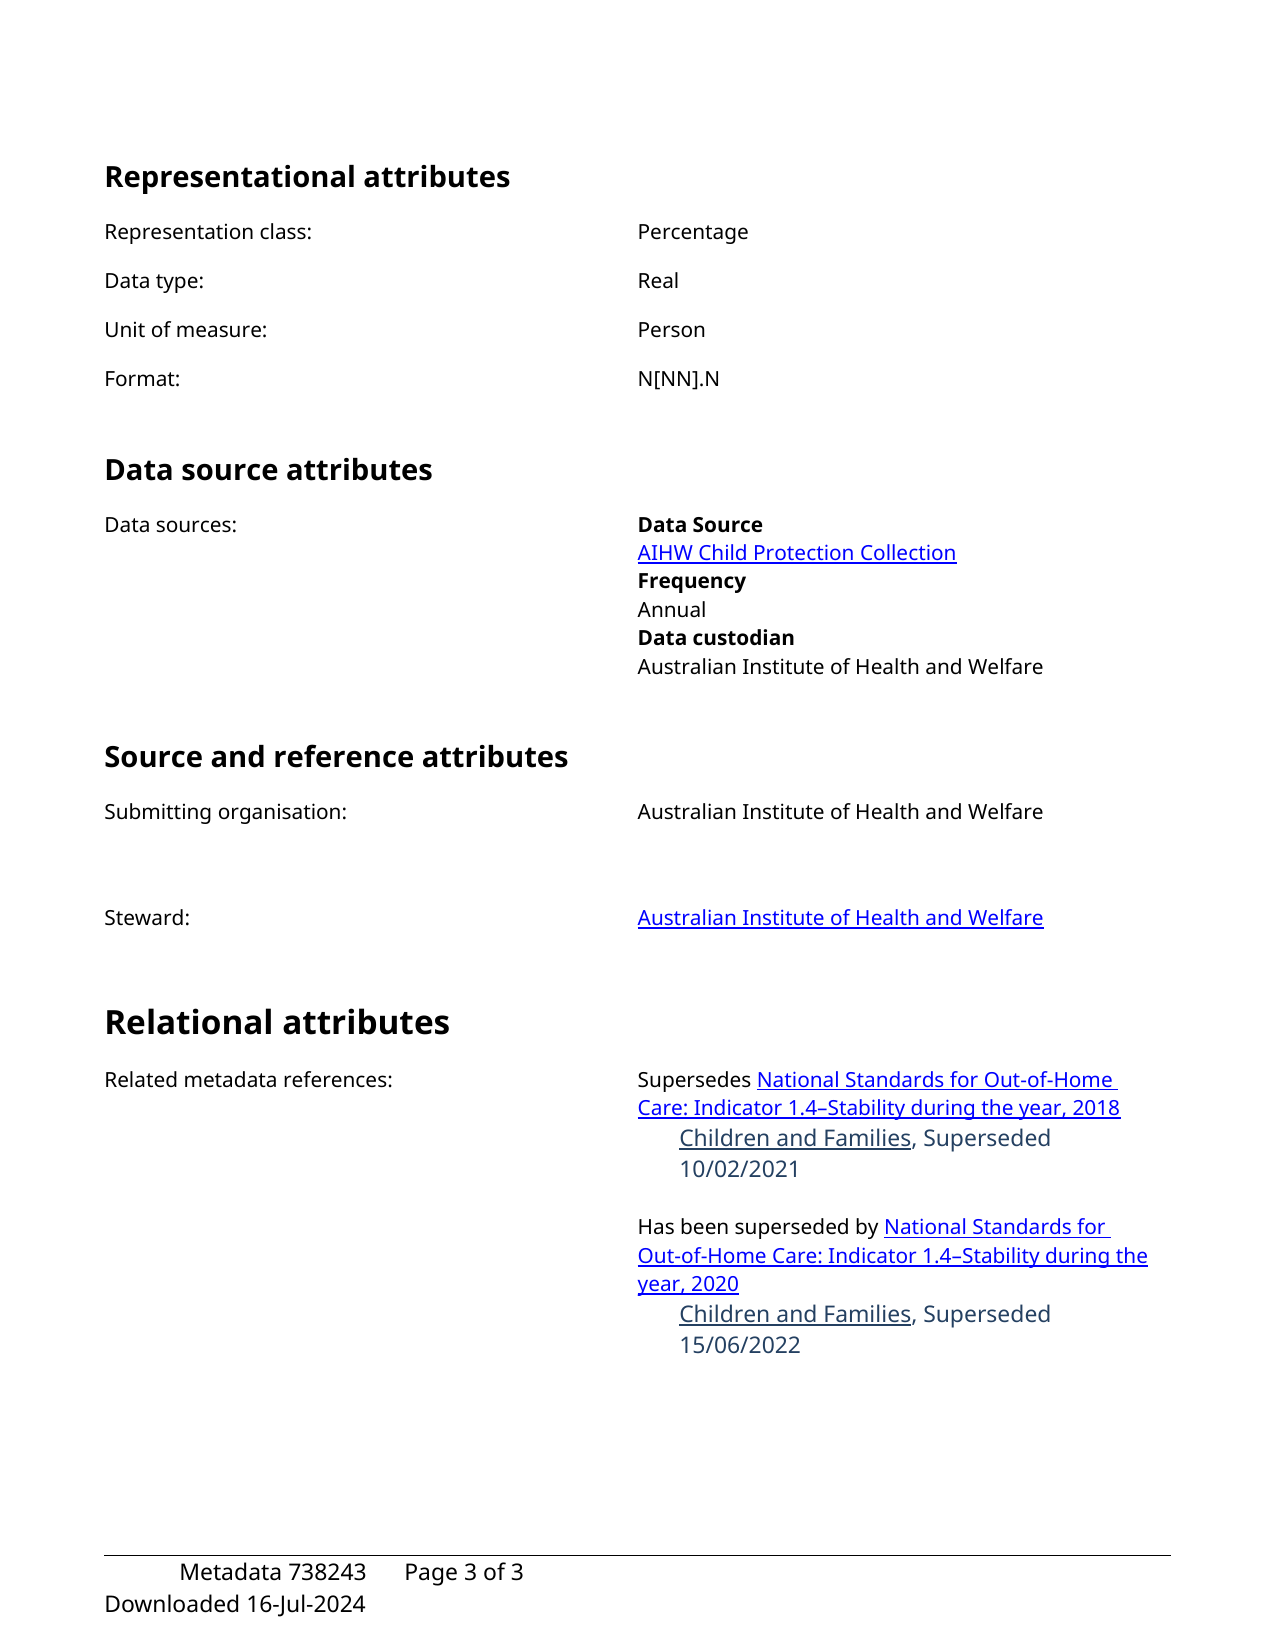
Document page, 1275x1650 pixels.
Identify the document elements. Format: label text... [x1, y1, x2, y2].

table_cell Percentage [626, 206, 1159, 256]
table_cell Australian Institute of Health and Welfare [626, 787, 1159, 893]
table_cell N[NN].N [626, 354, 1159, 403]
table_cell Data sources: [93, 499, 626, 691]
table_cell Data source attributes [93, 404, 1159, 499]
table_cell Unit of measure: [93, 305, 626, 354]
table_cell Data type: [93, 256, 626, 305]
table_cell Representation class: [93, 206, 626, 256]
table_cell Supersedes National Standards for Out-of-Home Care: Indicator 1.4–Stability during the year, 2018 Children and Families, Superseded 10/02/2021 Has been superseded by National Standards for Out-of-Home Care: Indicator 1.4–Stability during the year, 2020 Children and Families, Superseded 15/06/2022 [626, 1054, 1159, 1428]
table_cell Person [626, 305, 1159, 354]
table_cell Format: [93, 354, 626, 403]
table_cell Submitting organisation: [93, 787, 626, 893]
table_cell Related metadata references: [93, 1054, 626, 1428]
table_cell Real [626, 256, 1159, 305]
table_cell Source and reference attributes [93, 691, 1159, 787]
table_cell Relational attributes [93, 942, 1159, 1054]
table_cell Steward: [93, 893, 626, 942]
table_cell Representational attributes [93, 110, 1159, 206]
table_cell Australian Institute of Health and Welfare [626, 893, 1159, 942]
table_cell Data Source AIHW Child Protection Collection Frequency Annual Data custodian Australian Institute of Health and Welfare [626, 499, 1159, 691]
